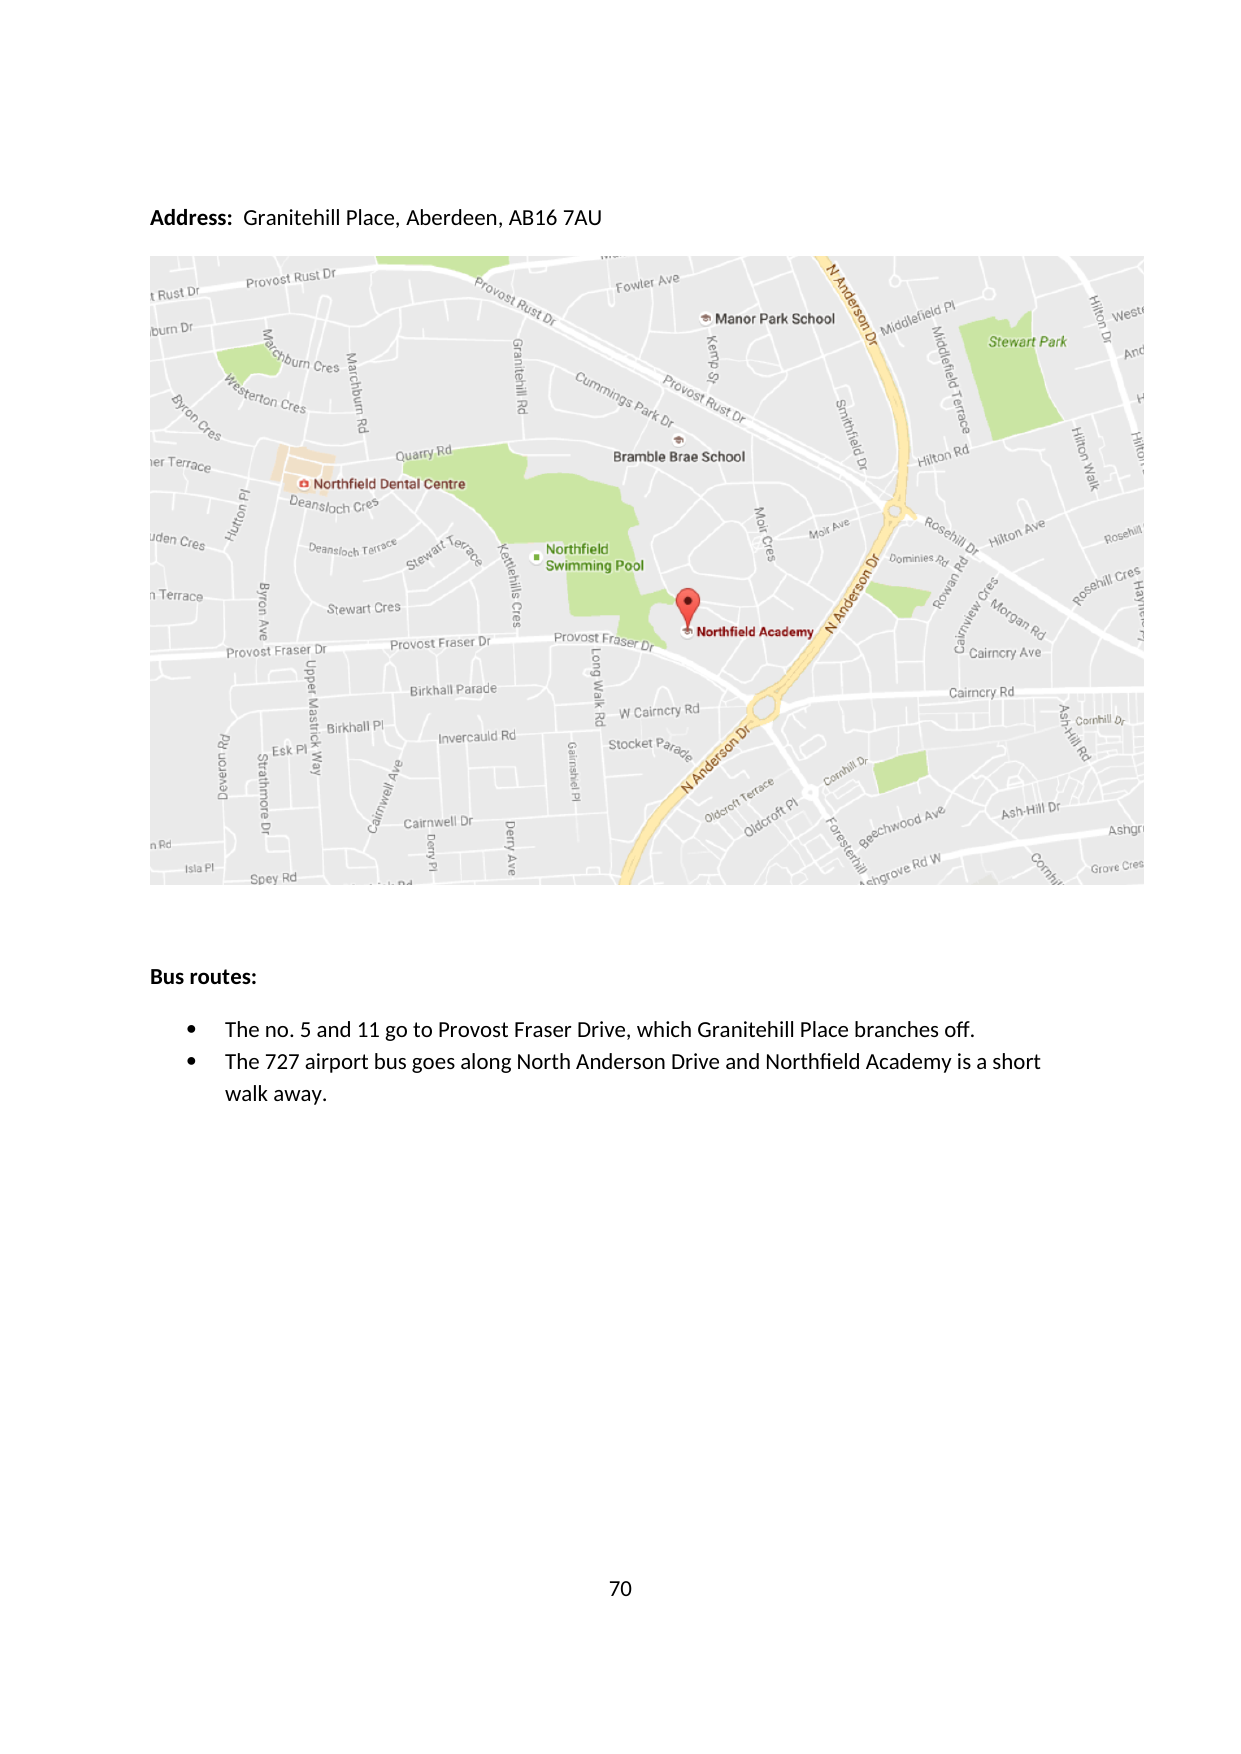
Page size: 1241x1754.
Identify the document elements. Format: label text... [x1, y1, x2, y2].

list The 727 airport bus goes along North Anderson Drive and Northfield Academy is a short walk away. [187, 1047, 1090, 1108]
text Bus routes: [150, 962, 1090, 990]
text Address: Granitehill Place, Aberdeen, AB16 7AU [150, 203, 1090, 231]
picture [150, 256, 1144, 885]
list The no. 5 and 11 go to Provost Fraser Drive, which Granitehill Place branches off. [187, 1015, 1090, 1043]
